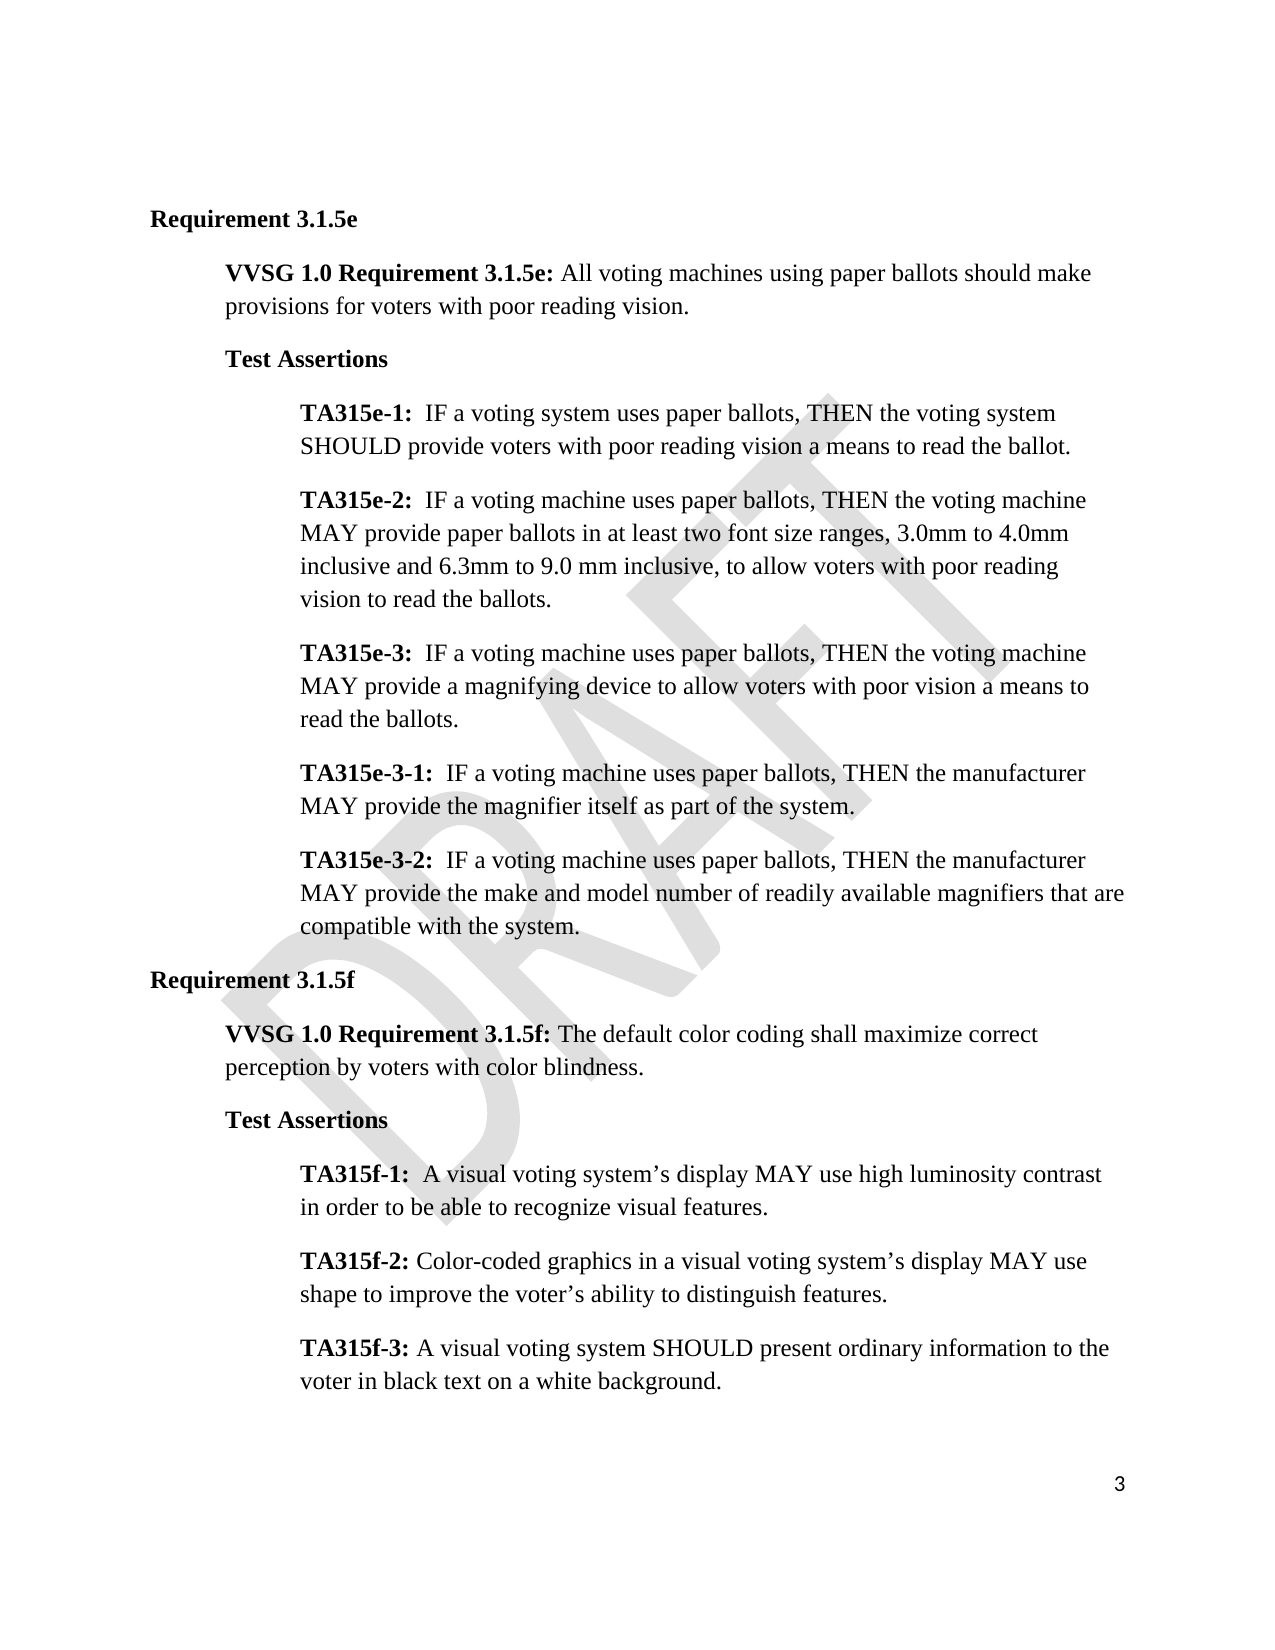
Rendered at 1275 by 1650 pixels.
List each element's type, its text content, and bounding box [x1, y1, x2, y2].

text Requirement 3.1.5e [150, 204, 1125, 233]
text TA315e-3: IF a voting machine uses paper ballots, THEN the voting machine MAY provide a magnifying device to allow voters with poor vision a means to read the ballots. [300, 638, 1125, 733]
text TA315f-2: Color-coded graphics in a visual voting system’s display MAY use shape to improve the voter’s ability to distinguish features. [300, 1246, 1125, 1308]
text VVSG 1.0 Requirement 3.1.5f: The default color coding shall maximize correct perception by voters with color blindness. [225, 1019, 1125, 1081]
text TA315f-3: A visual voting system SHOULD present ordinary information to the voter in black text on a white background. [300, 1333, 1125, 1395]
text Test Assertions [225, 1106, 1125, 1134]
text TA315e-1: IF a voting system uses paper ballots, THEN the voting system SHOULD provide voters with poor reading vision a means to read the ballot. [300, 398, 1125, 460]
text VVSG 1.0 Requirement 3.1.5e: All voting machines using paper ballots should make provisions for voters with poor reading vision. [225, 258, 1125, 319]
text Test Assertions [225, 344, 1125, 373]
text TA315e-3-2: IF a voting machine uses paper ballots, THEN the manufacturer MAY provide the make and model number of readily available magnifiers that are compatible with the system. [300, 845, 1125, 940]
text TA315e-3-1: IF a voting machine uses paper ballots, THEN the manufacturer MAY provide the magnifier itself as part of the system. [300, 758, 1125, 820]
text Requirement 3.1.5f [150, 965, 1125, 994]
text TA315f-1: A visual voting system’s display MAY use high luminosity contrast in order to be able to recognize visual features. [300, 1159, 1125, 1221]
text TA315e-2: IF a voting machine uses paper ballots, THEN the voting machine MAY provide paper ballots in at least two font size ranges, 3.0mm to 4.0mm inclusive and 6.3mm to 9.0 mm inclusive, to allow voters with poor reading vision to read the ballots. [300, 485, 1125, 613]
